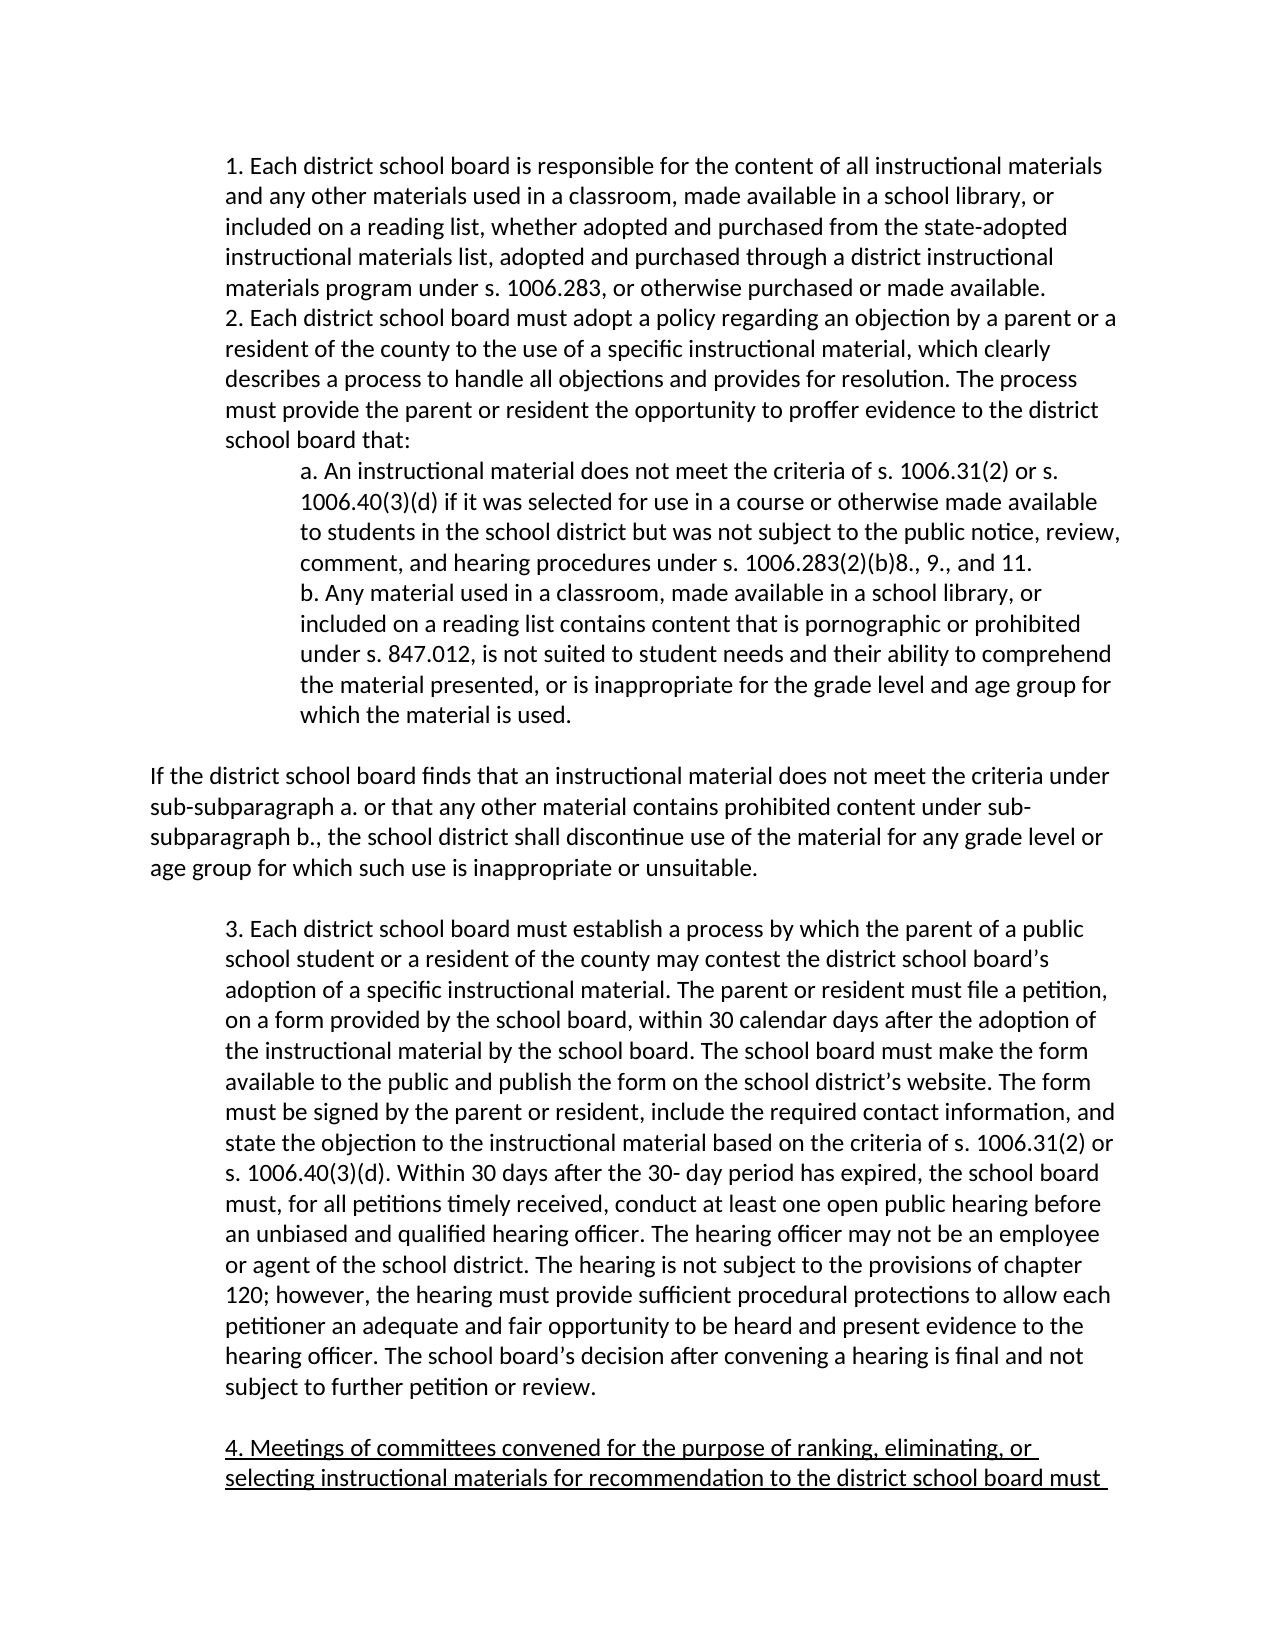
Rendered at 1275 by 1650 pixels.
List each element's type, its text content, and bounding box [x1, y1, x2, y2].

text If the district school board finds that an instructional material does not meet the criteria under sub-subparagraph a. or that any other material contains prohibited content under sub-subparagraph b., the school district shall discontinue use of the material for any grade level or age group for which such use is inappropriate or unsuitable. [150, 760, 1125, 882]
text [225, 1432, 1125, 1493]
text 3. Each district school board must establish a process by which the parent of a public school student or a resident of the county may contest the district school board’s adoption of a specific instructional material. The parent or resident must file a petition, on a form provided by the school board, within 30 calendar days after the adoption of the instructional material by the school board. The school board must make the form available to the public and publish the form on the school district’s website. The form must be signed by the parent or resident, include the required contact information, and state the objection to the instructional material based on the criteria of s. 1006.31(2) or s. 1006.40(3)(d). Within 30 days after the 30- day period has expired, the school board must, for all petitions timely received, conduct at least one open public hearing before an unbiased and qualified hearing officer. The hearing officer may not be an employee or agent of the school district. The hearing is not subject to the provisions of chapter 120; however, the hearing must provide sufficient procedural protections to allow each petitioner an adequate and fair opportunity to be heard and present evidence to the hearing officer. The school board’s decision after convening a hearing is final and not subject to further petition or review. [225, 913, 1125, 1401]
text b. Any material used in a classroom, made available in a school library, or included on a reading list contains content that is pornographic or prohibited under s. 847.012, is not suited to student needs and their ability to comprehend the material presented, or is inappropriate for the grade level and age group for which the material is used. [300, 577, 1125, 730]
text 2. Each district school board must adopt a policy regarding an objection by a parent or a resident of the county to the use of a specific instructional material, which clearly describes a process to handle all objections and provides for resolution. The process must provide the parent or resident the opportunity to proffer evidence to the district school board that: [225, 303, 1125, 455]
text 1. Each district school board is responsible for the content of all instructional materials and any other materials used in a classroom, made available in a school library, or included on a reading list, whether adopted and purchased from the state-adopted instructional materials list, adopted and purchased through a district instructional materials program under s. 1006.283, or otherwise purchased or made available. [225, 150, 1125, 303]
text a. An instructional material does not meet the criteria of s. 1006.31(2) or s. 1006.40(3)(d) if it was selected for use in a course or otherwise made available to students in the school district but was not subject to the public notice, review, comment, and hearing procedures under s. 1006.283(2)(b)8., 9., and 11. [300, 455, 1125, 577]
